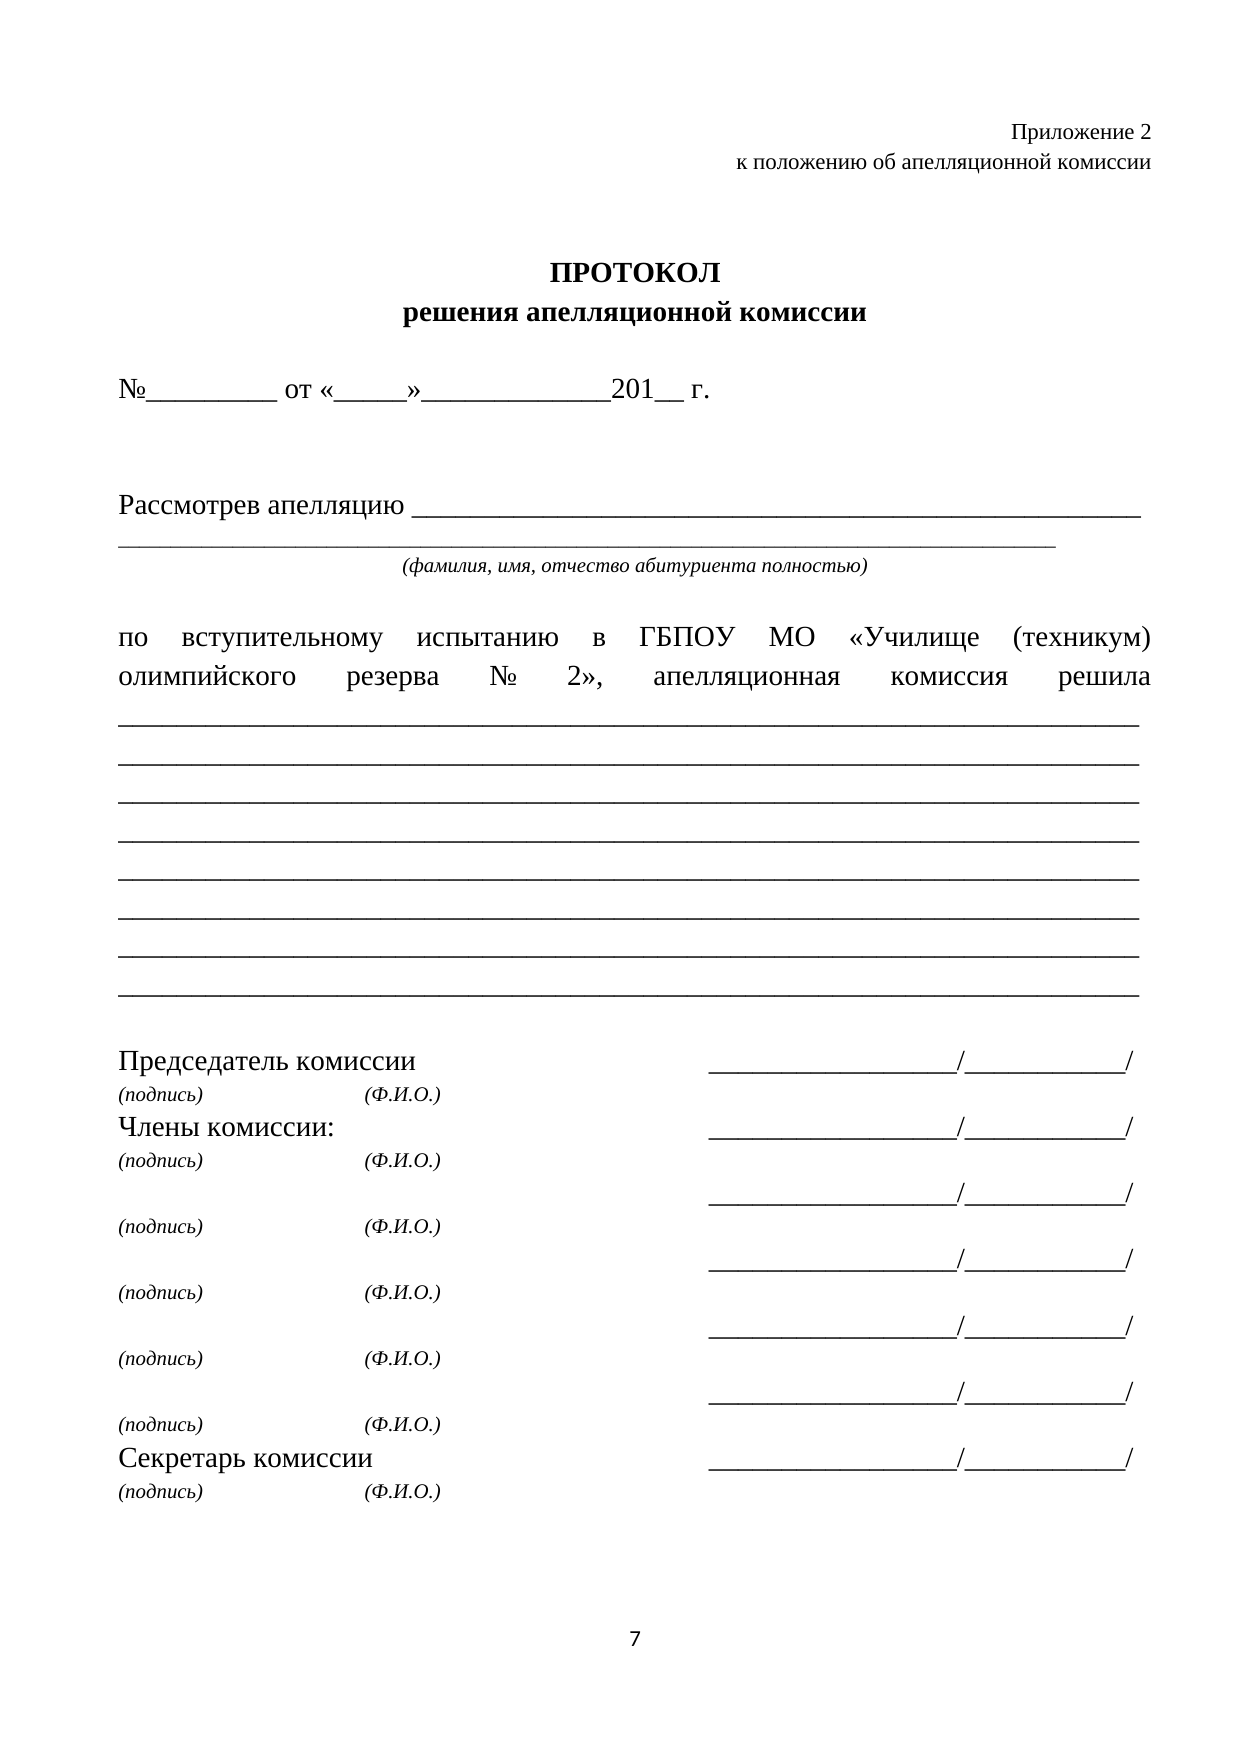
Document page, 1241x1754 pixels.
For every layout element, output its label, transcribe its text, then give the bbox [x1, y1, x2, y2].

text по вступительному испытанию в ГБПОУ МО «Училище (техникум) олимпийского резерва № 2», апелляционная комиссия решила ________________________________________________________________________________________________________________________________________________________________________________________________________________________________________________________________________________________________________________________________________________________________________________________________________________________________________________________________________________________________________________________________________________________________________________ [118, 619, 1152, 999]
text _________________/___________/ [118, 1242, 1152, 1275]
text (подпись) (Ф.И.О.) [118, 1478, 1152, 1503]
text (подпись) (Ф.И.О.) [118, 1214, 1152, 1238]
text _________________/___________/ [118, 1308, 1152, 1341]
text Рассмотрев апелляцию __________________________________________________ [118, 487, 1152, 520]
text _________________/___________/ [118, 1374, 1152, 1407]
text к положению об апелляционной комиссии [118, 148, 1152, 175]
text Члены комиссии: _________________/___________/ [118, 1109, 1152, 1143]
text (фамилия, имя, отчество абитуриента полностью) [118, 553, 1152, 577]
text (подпись) (Ф.И.О.) [118, 1148, 1152, 1172]
text (подпись) (Ф.И.О.) [118, 1280, 1152, 1304]
text Председатель комиссии _________________/___________/ [118, 1043, 1152, 1077]
text Секретарь комиссии _________________/___________/ [118, 1440, 1152, 1473]
text №_________ от «_____»_____________201__ г. [118, 371, 1152, 405]
text (подпись) (Ф.И.О.) [118, 1082, 1152, 1106]
text Приложение 2 [118, 118, 1152, 144]
text ПРОТОКОЛ [118, 256, 1152, 289]
text __________________________________________________________________________________________ [118, 525, 1152, 549]
text (подпись) (Ф.И.О.) [118, 1346, 1152, 1370]
text (подпись) (Ф.И.О.) [118, 1412, 1152, 1436]
text решения апелляционной комиссии [118, 294, 1152, 328]
text _________________/___________/ [118, 1175, 1152, 1209]
